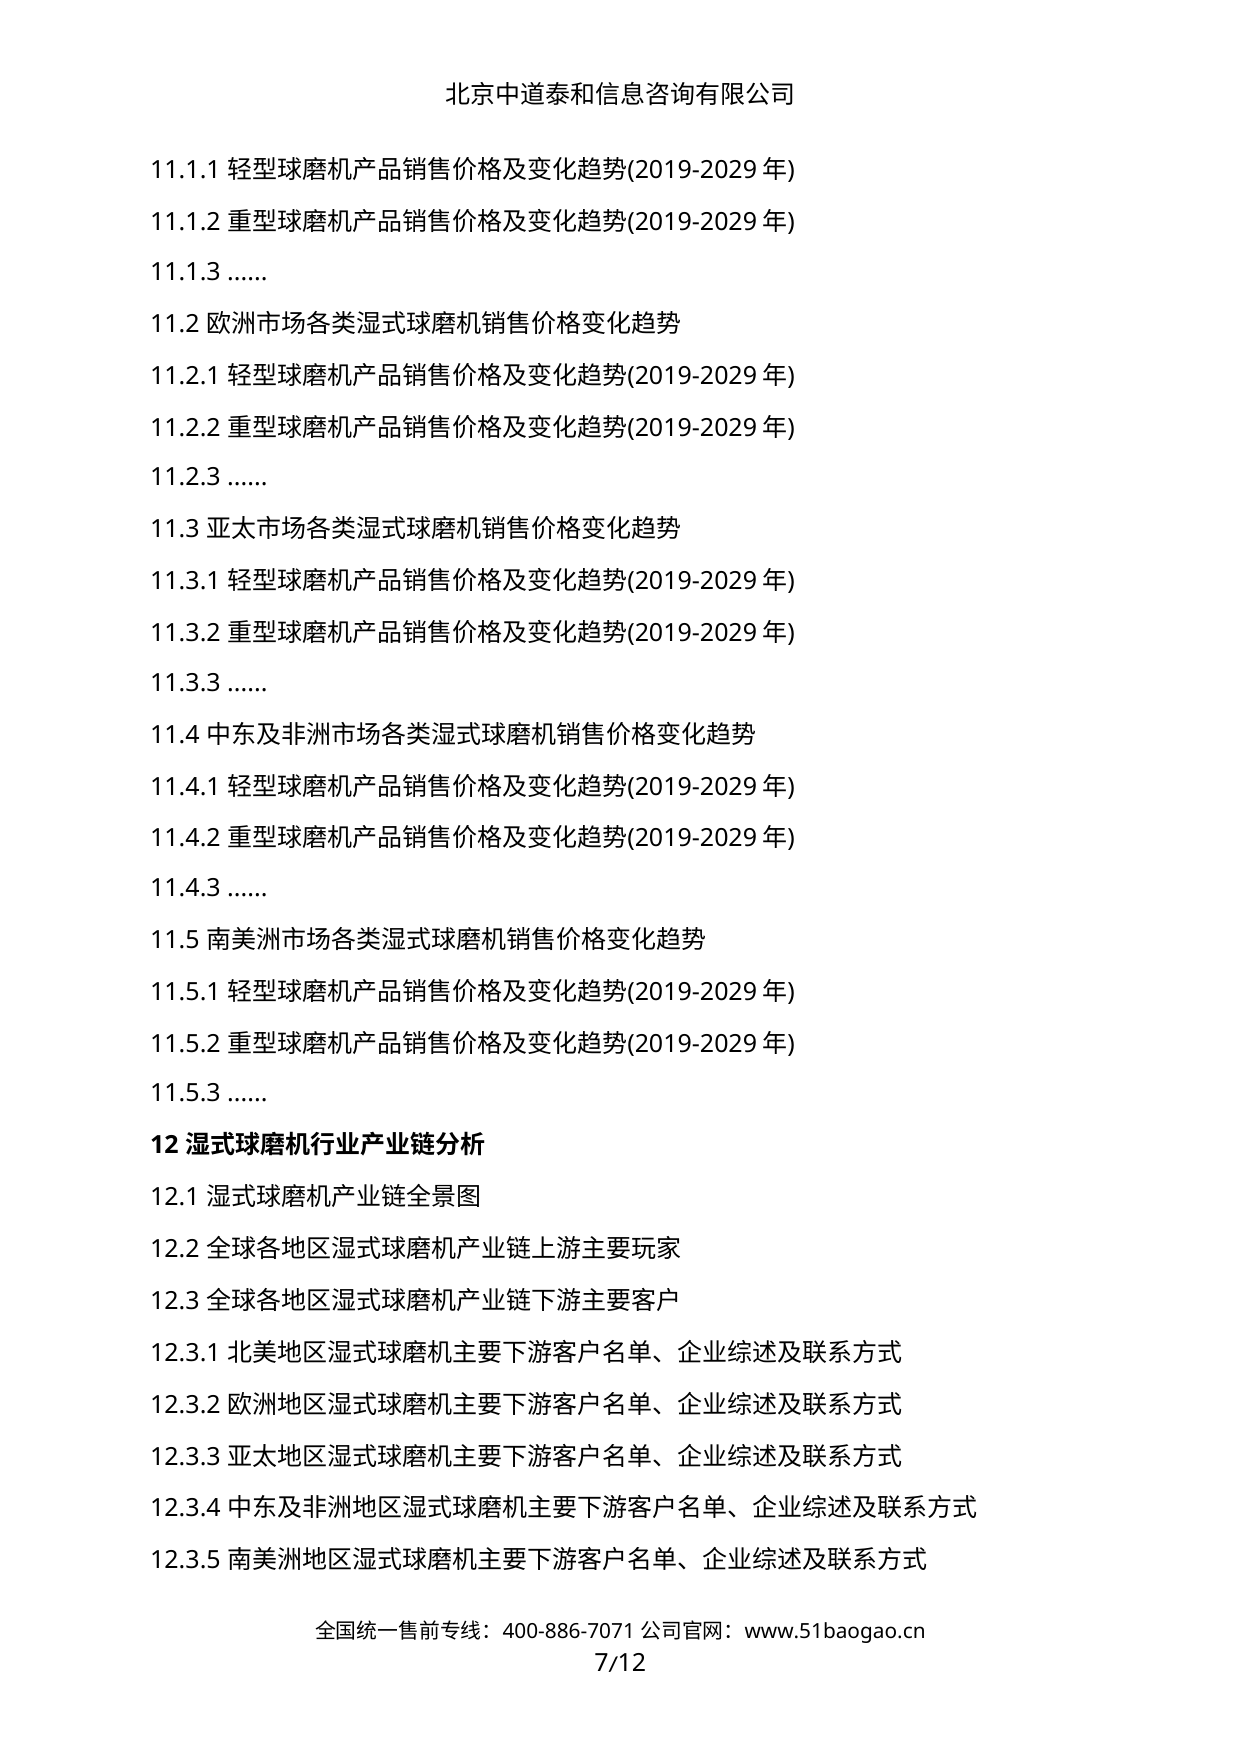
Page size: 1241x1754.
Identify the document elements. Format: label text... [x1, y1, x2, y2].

text 11.4.1 轻型球磨机产品销售价格及变化趋势(2019-2029年) [150, 766, 1090, 802]
text 11.3 亚太市场各类湿式球磨机销售价格变化趋势 [150, 509, 1090, 545]
text 11.4.3 ...... [150, 870, 1090, 904]
text 11.2.2 重型球磨机产品销售价格及变化趋势(2019-2029年) [150, 407, 1090, 443]
text 11.1.1 轻型球磨机产品销售价格及变化趋势(2019-2029年) [150, 150, 1090, 186]
text 12.1 湿式球磨机产业链全景图 [150, 1177, 1090, 1213]
text 12.3.4 中东及非洲地区湿式球磨机主要下游客户名单、企业综述及联系方式 [150, 1488, 1090, 1524]
text 12.3.3 亚太地区湿式球磨机主要下游客户名单、企业综述及联系方式 [150, 1436, 1090, 1472]
text 11.5.3 ...... [150, 1075, 1090, 1109]
text 11.2 欧洲市场各类湿式球磨机销售价格变化趋势 [150, 303, 1090, 340]
text 12.3.1 北美地区湿式球磨机主要下游客户名单、企业综述及联系方式 [150, 1332, 1090, 1368]
text 11.1.2 重型球磨机产品销售价格及变化趋势(2019-2029年) [150, 202, 1090, 238]
text 11.5.2 重型球磨机产品销售价格及变化趋势(2019-2029年) [150, 1023, 1090, 1059]
text 11.5.1 轻型球磨机产品销售价格及变化趋势(2019-2029年) [150, 971, 1090, 1007]
text 12 湿式球磨机行业产业链分析 [150, 1125, 1090, 1161]
text 11.1.3 ...... [150, 254, 1090, 288]
text 12.3.5 南美洲地区湿式球磨机主要下游客户名单、企业综述及联系方式 [150, 1540, 1090, 1576]
text 11.5 南美洲市场各类湿式球磨机销售价格变化趋势 [150, 919, 1090, 956]
text 11.2.1 轻型球磨机产品销售价格及变化趋势(2019-2029年) [150, 355, 1090, 392]
text 11.3.1 轻型球磨机产品销售价格及变化趋势(2019-2029年) [150, 561, 1090, 597]
text 11.2.3 ...... [150, 459, 1090, 493]
text 11.3.3 ...... [150, 664, 1090, 698]
text 12.2 全球各地区湿式球磨机产业链上游主要玩家 [150, 1228, 1090, 1265]
text 11.3.2 重型球磨机产品销售价格及变化趋势(2019-2029年) [150, 612, 1090, 649]
text 11.4 中东及非洲市场各类湿式球磨机销售价格变化趋势 [150, 714, 1090, 750]
text 12.3 全球各地区湿式球磨机产业链下游主要客户 [150, 1280, 1090, 1317]
text 11.4.2 重型球磨机产品销售价格及变化趋势(2019-2029年) [150, 818, 1090, 854]
text 12.3.2 欧洲地区湿式球磨机主要下游客户名单、企业综述及联系方式 [150, 1384, 1090, 1420]
